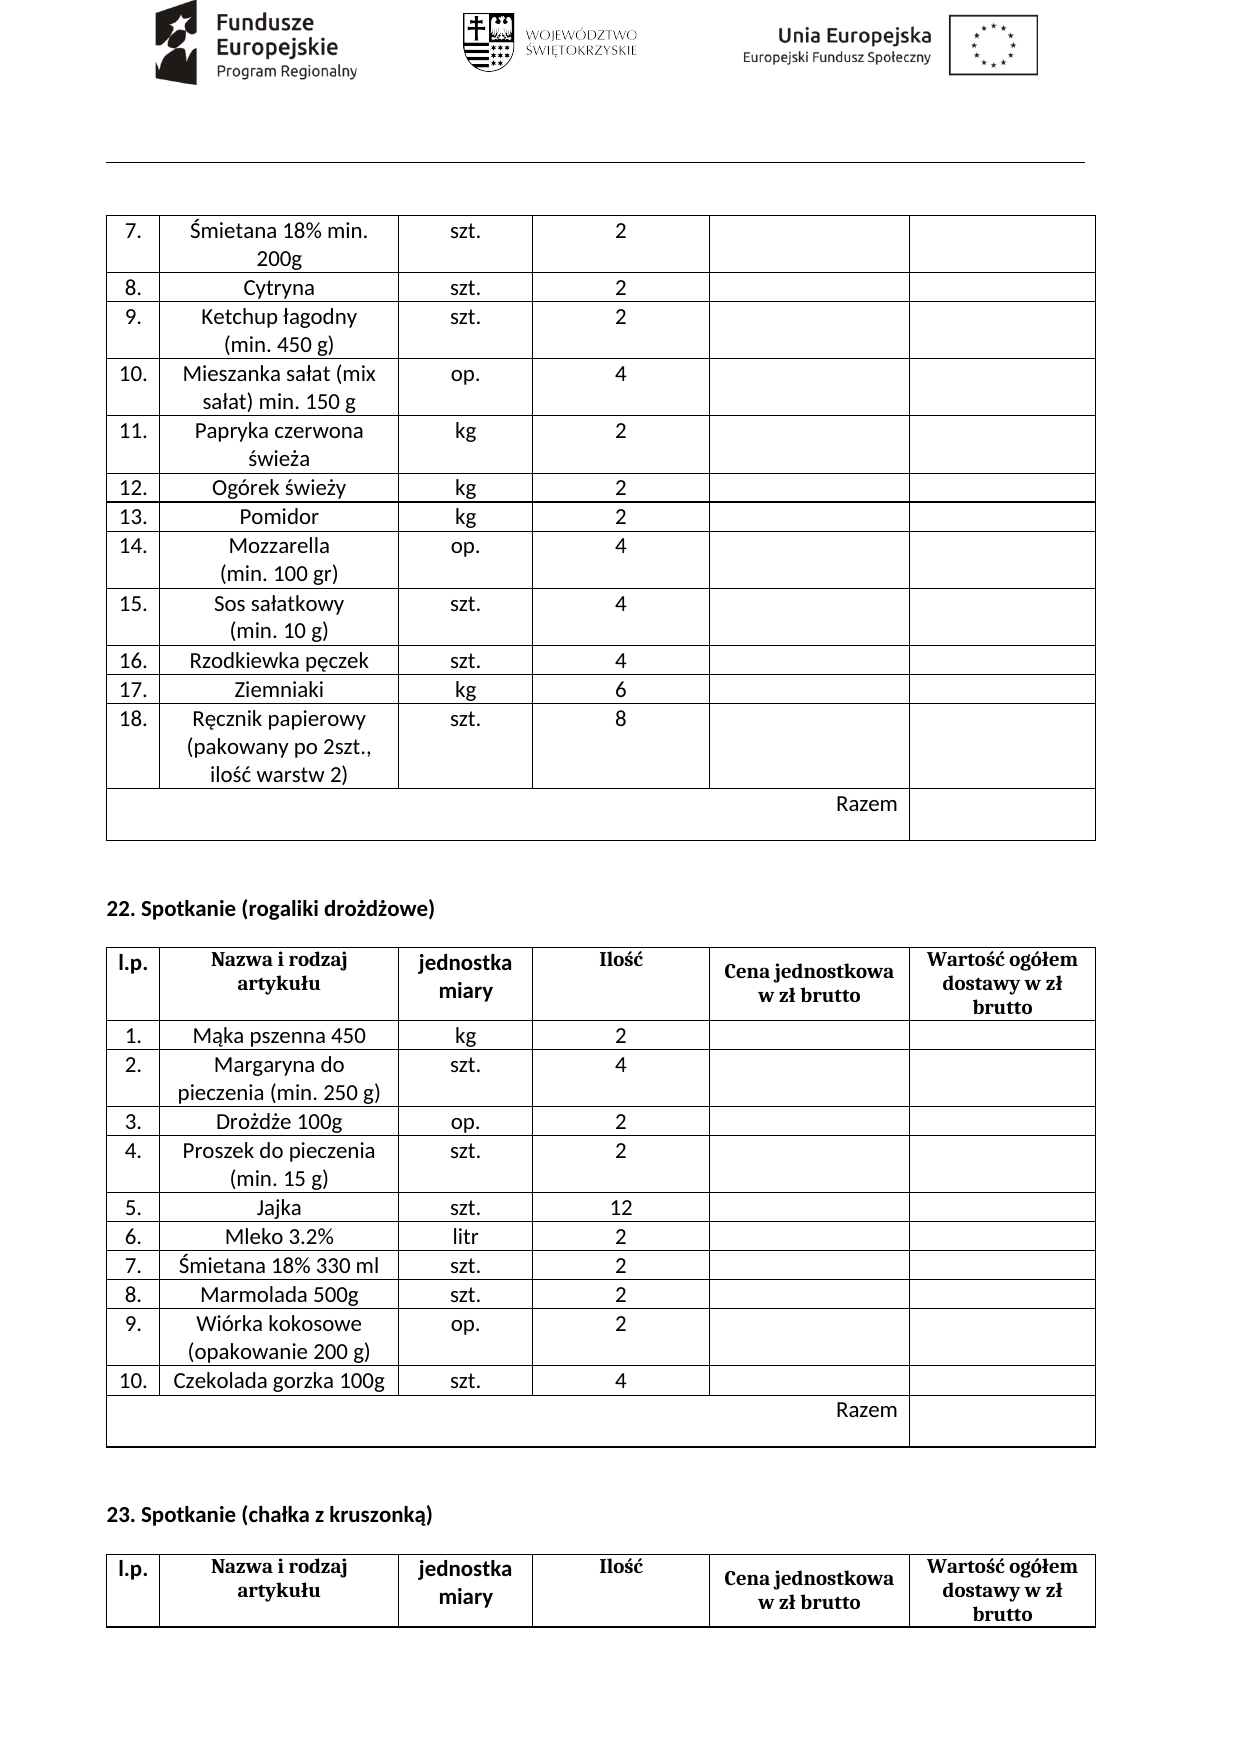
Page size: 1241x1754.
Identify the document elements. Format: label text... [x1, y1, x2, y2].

table_cell 18. [107, 704, 159, 788]
table_cell [910, 589, 1095, 645]
table_cell 2 [533, 1222, 709, 1250]
table_cell 2 [533, 1021, 709, 1049]
table_cell Margaryna do pieczenia (min. 250 g) [160, 1050, 398, 1106]
table_cell 10. [107, 359, 159, 415]
table_cell [910, 216, 1095, 272]
table_cell [910, 302, 1095, 358]
table_cell [710, 1222, 909, 1250]
table_cell 4 [533, 359, 709, 415]
table_cell 7. [107, 216, 159, 272]
table_cell [710, 474, 909, 501]
table_cell szt. [399, 1193, 532, 1221]
table_cell [710, 359, 909, 415]
table_cell 2 [533, 1251, 709, 1279]
table_cell [910, 675, 1095, 703]
picture [463, 13, 637, 72]
table_cell 9. [107, 1309, 159, 1365]
table_cell szt. [399, 1280, 532, 1308]
table_cell [710, 532, 909, 588]
table_cell 5. [107, 1193, 159, 1221]
table_cell 2 [533, 1280, 709, 1308]
table_cell kg [399, 474, 532, 501]
table_cell Mieszanka sałat (mix sałat) min. 150 g [160, 359, 398, 415]
table_cell 2 [533, 474, 709, 501]
table_cell Ketchup łagodny (min. 450 g) [160, 302, 398, 358]
table_cell [910, 1021, 1095, 1049]
table_cell [710, 1136, 909, 1192]
table_cell 6. [107, 1222, 159, 1250]
table_cell 11. [107, 416, 159, 472]
table_cell [710, 273, 909, 301]
table_cell 2 [533, 302, 709, 358]
table_cell szt. [399, 302, 532, 358]
table_header Cena jednostkowa w zł brutto [710, 1555, 909, 1626]
table_cell [910, 1251, 1095, 1279]
table_cell kg [399, 675, 532, 703]
table_cell szt. [399, 1136, 532, 1192]
table_cell szt. [399, 589, 532, 645]
table_cell Śmietana 18% 330 ml [160, 1251, 398, 1279]
table_cell 2 [533, 1136, 709, 1192]
table_cell szt. [399, 273, 532, 301]
table_cell 4 [533, 1050, 709, 1106]
table_cell kg [399, 503, 532, 531]
table_cell 7. [107, 1251, 159, 1279]
table_cell szt. [399, 1366, 532, 1394]
table_cell [910, 474, 1095, 501]
table_cell szt. [399, 216, 532, 272]
table_cell op. [399, 359, 532, 415]
table_cell [910, 1366, 1095, 1394]
table_cell [910, 1107, 1095, 1135]
table_cell 4 [533, 1366, 709, 1394]
table_cell op. [399, 532, 532, 588]
table_cell Pomidor [160, 503, 398, 531]
picture [740, 2, 1038, 82]
table_cell [910, 1136, 1095, 1192]
table_cell Papryka czerwona świeża [160, 416, 398, 472]
table_cell 6 [533, 675, 709, 703]
table_header Wartość ogółem dostawy w zł brutto [910, 948, 1095, 1020]
table_cell [710, 1280, 909, 1308]
table_cell op. [399, 1309, 532, 1365]
table_header Ilość [533, 948, 709, 1020]
table_cell 2 [533, 1309, 709, 1365]
table_cell 10. [107, 1366, 159, 1394]
table_cell [710, 1050, 909, 1106]
table_cell Marmolada 500g [160, 1280, 398, 1308]
table_cell 12. [107, 474, 159, 501]
table_cell szt. [399, 704, 532, 788]
table_cell Sos sałatkowy (min. 10 g) [160, 589, 398, 645]
table_cell [710, 589, 909, 645]
table_cell [910, 532, 1095, 588]
table_cell [910, 1193, 1095, 1221]
table_cell Razem [107, 789, 909, 840]
table_cell 8. [107, 273, 159, 301]
picture [155, 0, 357, 85]
table_cell [710, 646, 909, 674]
table_cell [710, 503, 909, 531]
text 23. Spotkanie (chałka z kruszonką) [106, 1500, 1134, 1528]
table_cell litr [399, 1222, 532, 1250]
table_header Ilość [533, 1555, 709, 1626]
table_cell [910, 416, 1095, 472]
table_cell 4 [533, 646, 709, 674]
table_cell [910, 1280, 1095, 1308]
table_cell Razem [107, 1396, 909, 1446]
table_cell [710, 1193, 909, 1221]
table_cell Rzodkiewka pęczek [160, 646, 398, 674]
table_cell Jajka [160, 1193, 398, 1221]
table_cell [710, 416, 909, 472]
table_cell [710, 704, 909, 788]
table_cell Mleko 3.2% [160, 1222, 398, 1250]
table_cell Mąka pszenna 450 [160, 1021, 398, 1049]
table_cell 2 [533, 416, 709, 472]
table_header Nazwa i rodzaj artykułu [160, 948, 398, 1020]
table_cell kg [399, 1021, 532, 1049]
table_cell [910, 1222, 1095, 1250]
table_header Wartość ogółem dostawy w zł brutto [910, 1555, 1095, 1626]
table_cell 3. [107, 1107, 159, 1135]
table_cell [910, 1309, 1095, 1365]
table_header Nazwa i rodzaj artykułu [160, 1555, 398, 1626]
table_cell 15. [107, 589, 159, 645]
table_cell 9. [107, 302, 159, 358]
table_cell 4 [533, 532, 709, 588]
table_header l.p. [107, 1555, 159, 1626]
table_cell 2 [533, 273, 709, 301]
table_cell 17. [107, 675, 159, 703]
table_cell Ziemniaki [160, 675, 398, 703]
table_cell [910, 359, 1095, 415]
table_header l.p. [107, 948, 159, 1020]
table_cell Ogórek świeży [160, 474, 398, 501]
table_cell 1. [107, 1021, 159, 1049]
table_cell [710, 216, 909, 272]
table_cell 2 [533, 503, 709, 531]
table_cell 2. [107, 1050, 159, 1106]
table_cell [710, 1021, 909, 1049]
table_cell szt. [399, 646, 532, 674]
table_cell [910, 503, 1095, 531]
table_cell szt. [399, 1251, 532, 1279]
table_cell [710, 675, 909, 703]
table_cell [910, 789, 1095, 840]
table_cell [710, 1251, 909, 1279]
table_cell Drożdże 100g [160, 1107, 398, 1135]
table_cell Ręcznik papierowy (pakowany po 2szt., ilość warstw 2) [160, 704, 398, 788]
table_cell kg [399, 416, 532, 472]
table_cell Mozzarella (min. 100 gr) [160, 532, 398, 588]
table_cell 4 [533, 589, 709, 645]
table_cell 4. [107, 1136, 159, 1192]
table_cell [910, 1396, 1095, 1446]
table_cell 8. [107, 1280, 159, 1308]
table_cell [910, 273, 1095, 301]
table_header jednostka miary [399, 948, 532, 1020]
table_cell Śmietana 18% min. 200g [160, 216, 398, 272]
table_cell 13. [107, 503, 159, 531]
table_cell 14. [107, 532, 159, 588]
table_cell [910, 646, 1095, 674]
table_cell Cytryna [160, 273, 398, 301]
table_cell [910, 1050, 1095, 1106]
table_cell Wiórka kokosowe (opakowanie 200 g) [160, 1309, 398, 1365]
table_cell 16. [107, 646, 159, 674]
table_cell [710, 1366, 909, 1394]
table_cell 8 [533, 704, 709, 788]
table_header Cena jednostkowa w zł brutto [710, 948, 909, 1020]
table_cell [710, 1309, 909, 1365]
table_header jednostka miary [399, 1555, 532, 1626]
table_cell szt. [399, 1050, 532, 1106]
table_cell 12 [533, 1193, 709, 1221]
table_cell [710, 302, 909, 358]
table_cell op. [399, 1107, 532, 1135]
table_cell [710, 1107, 909, 1135]
table_cell 2 [533, 216, 709, 272]
table_cell Proszek do pieczenia (min. 15 g) [160, 1136, 398, 1192]
table_cell Czekolada gorzka 100g [160, 1366, 398, 1394]
table_cell [910, 704, 1095, 788]
text 22. Spotkanie (rogaliki drożdżowe) [106, 894, 1134, 922]
table_cell 2 [533, 1107, 709, 1135]
